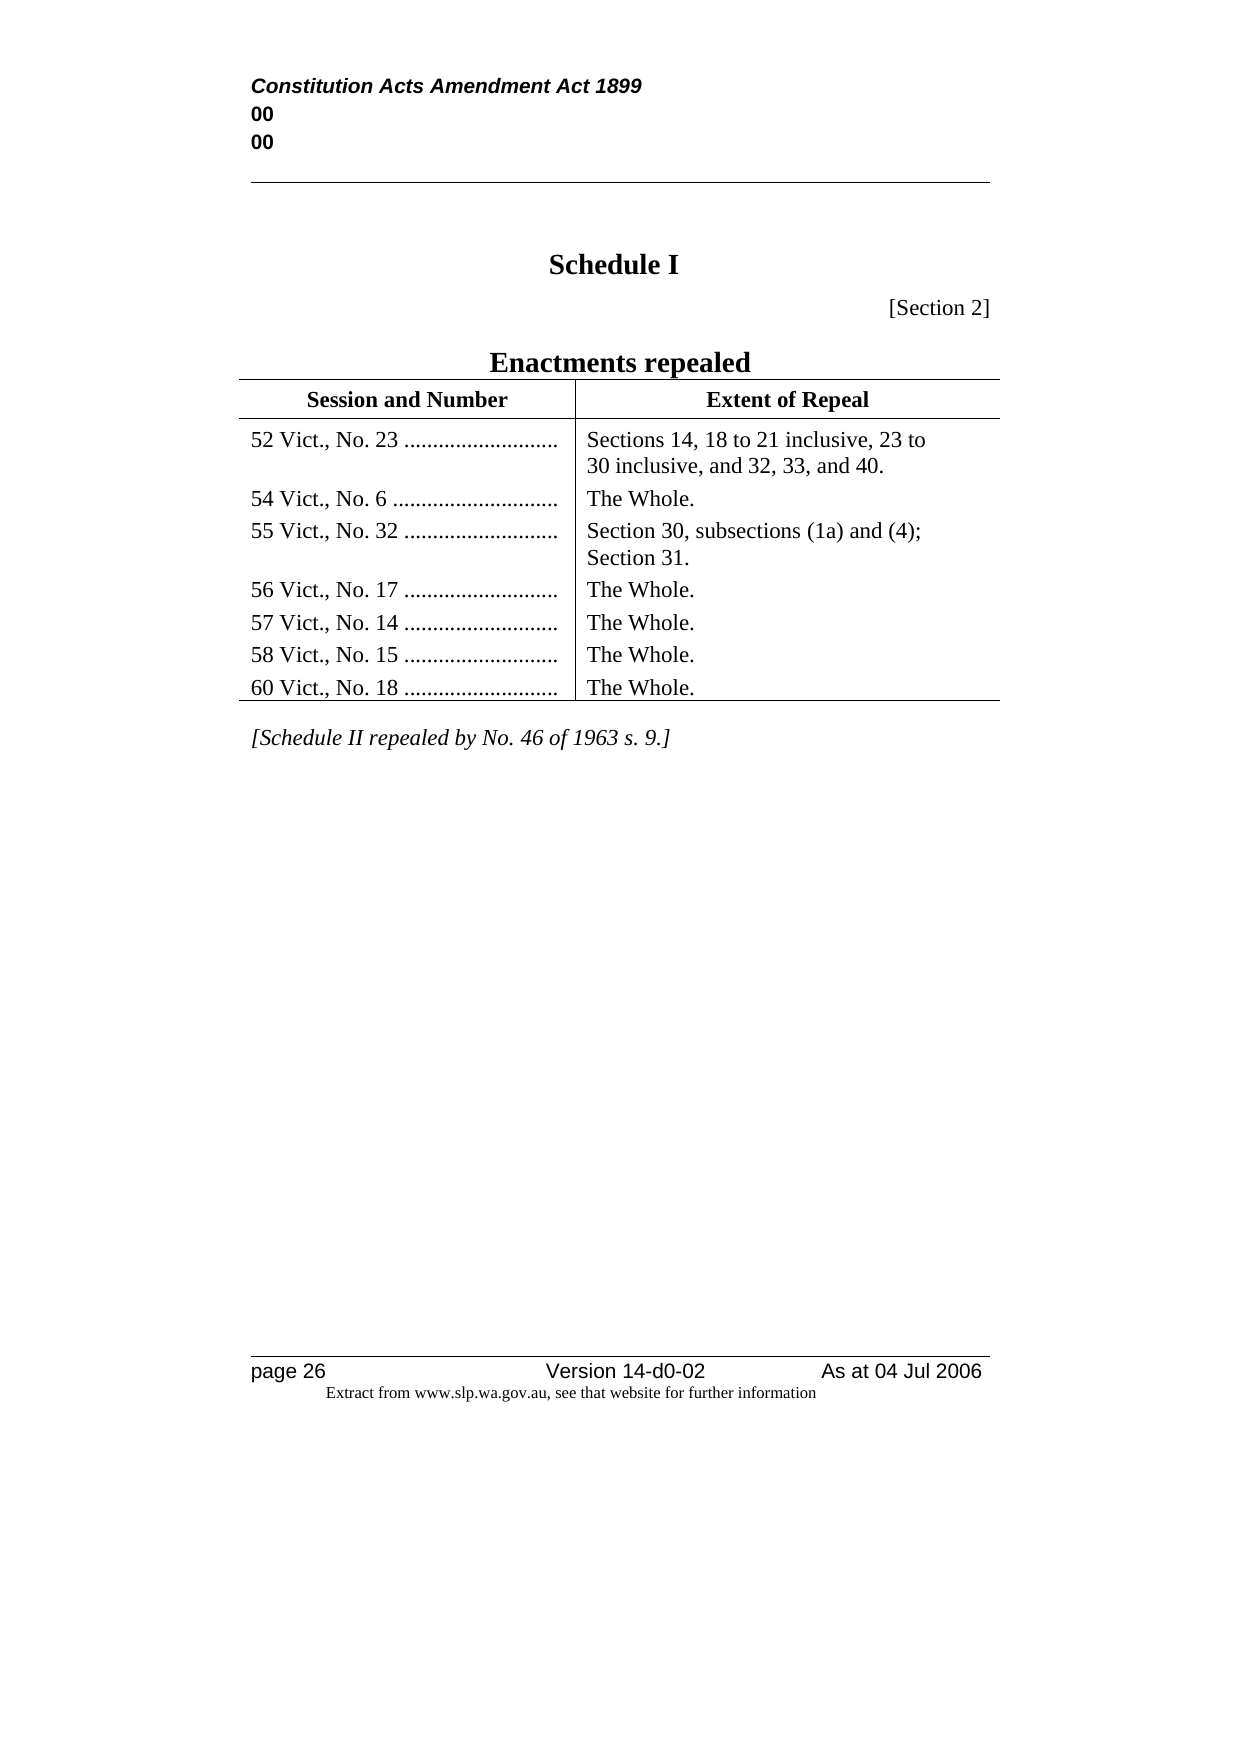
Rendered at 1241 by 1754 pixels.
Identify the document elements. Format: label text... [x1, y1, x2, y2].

table_cell Section 30, subsections (1a) and (4); Section 31. [576, 511, 1000, 570]
table_cell The Whole. [576, 635, 1000, 668]
table_cell 55 Vict., No. 32 ........................... [239, 511, 575, 570]
table_cell 60 Vict., No. 18 ........................... [239, 668, 575, 700]
table_header Extent of Repeal [576, 380, 1000, 418]
table_cell 52 Vict., No. 23 ........................... [239, 419, 575, 478]
table_cell 58 Vict., No. 15 ........................... [239, 635, 575, 668]
text [Section 2] [251, 293, 990, 320]
table_cell Sections 14, 18 to 21 inclusive, 23 to 30 inclusive, and 32, 33, and 40. [576, 419, 1000, 478]
subtitle Schedule I [251, 247, 990, 281]
table_cell 54 Vict., No. 6 ............................. [239, 478, 575, 511]
table_cell The Whole. [576, 570, 1000, 602]
text [Schedule II repealed by No. 46 of 1963 s. 9.] [251, 724, 990, 751]
table_cell 57 Vict., No. 14 ........................... [239, 603, 575, 635]
subtitle Enactments repealed [251, 345, 990, 378]
table_header Session and Number [239, 380, 575, 418]
table_cell 56 Vict., No. 17 ........................... [239, 570, 575, 602]
table_cell The Whole. [576, 668, 1000, 700]
table_cell The Whole. [576, 478, 1000, 511]
table_cell The Whole. [576, 603, 1000, 635]
